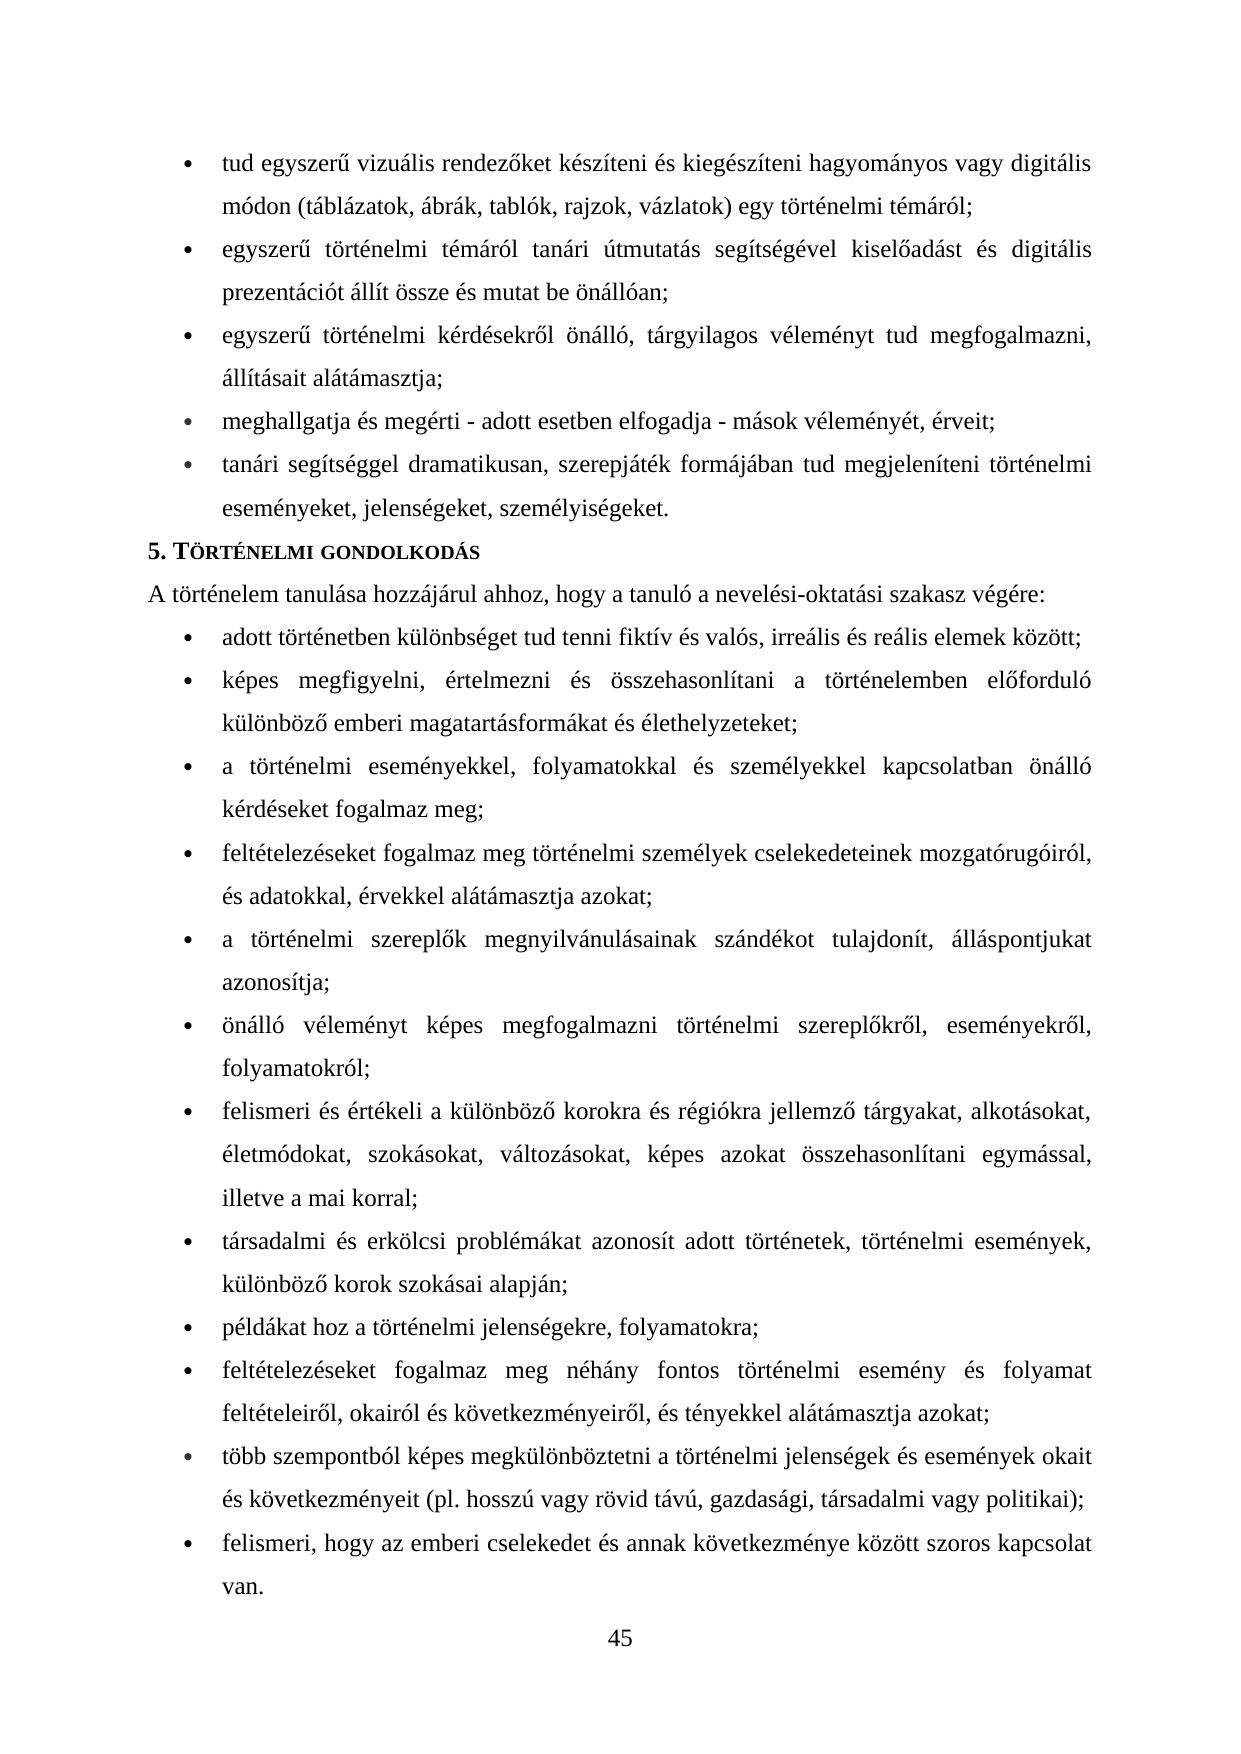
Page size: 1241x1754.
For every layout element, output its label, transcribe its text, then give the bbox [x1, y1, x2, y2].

list tanári segítséggel dramatikusan, szerepjáték formájában tud megjeleníteni történelmi eseményeket, jelenségeket, személyiségeket. [184, 449, 1092, 521]
list feltételezéseket fogalmaz meg néhány fontos történelmi esemény és folyamat feltételeiről, okairól és következményeiről, és tényekkel alátámasztja azokat; [184, 1355, 1092, 1427]
list több szempontból képes megkülönböztetni a történelmi jelenségek és események okait és következményeit (pl. hosszú vagy rövid távú, gazdasági, társadalmi vagy politikai); [184, 1441, 1092, 1513]
list meghallgatja és megérti - adott esetben elfogadja - mások véleményét, érveit; [184, 406, 1092, 435]
list egyszerű történelmi kérdésekről önálló, tárgyilagos véleményt tud megfogalmazni, állításait alátámasztja; [184, 320, 1092, 392]
text A történelem tanulása hozzájárul ahhoz, hogy a tanuló a nevelési-oktatási szakasz végére: [148, 579, 1092, 608]
list felismeri és értékeli a különböző korokra és régiókra jellemző tárgyakat, alkotásokat, életmódokat, szokásokat, változásokat, képes azokat összehasonlítani egymással, illetve a mai korral; [184, 1096, 1092, 1211]
list képes megfigyelni, értelmezni és összehasonlítani a történelemben előforduló különböző emberi magatartásformákat és élethelyzeteket; [184, 665, 1092, 737]
list feltételezéseket fogalmaz meg történelmi személyek cselekedeteinek mozgatórugóiról, és adatokkal, érvekkel alátámasztja azokat; [184, 838, 1092, 909]
list példákat hoz a történelmi jelenségekre, folyamatokra; [184, 1312, 1092, 1341]
list önálló véleményt képes megfogalmazni történelmi szereplőkről, eseményekről, folyamatokról; [184, 1010, 1092, 1082]
list egyszerű történelmi témáról tanári útmutatás segítségével kiselőadást és digitális prezentációt állít össze és mutat be önállóan; [184, 234, 1092, 306]
list adott történetben különbséget tud tenni fiktív és valós, irreális és reális elemek között; [184, 622, 1092, 651]
list társadalmi és erkölcsi problémákat azonosít adott történetek, történelmi események, különböző korok szokásai alapján; [184, 1226, 1092, 1298]
list a történelmi eseményekkel, folyamatokkal és személyekkel kapcsolatban önálló kérdéseket fogalmaz meg; [184, 751, 1092, 823]
list felismeri, hogy az emberi cselekedet és annak következménye között szoros kapcsolat van. [184, 1528, 1092, 1599]
text 5. Történelmi gondolkodás [148, 536, 1092, 564]
list tud egyszerű vizuális rendezőket készíteni és kiegészíteni hagyományos vagy digitális módon (táblázatok, ábrák, tablók, rajzok, vázlatok) egy történelmi témáról; [184, 148, 1092, 219]
list a történelmi szereplők megnyilvánulásainak szándékot tulajdonít, álláspontjukat azonosítja; [184, 924, 1092, 996]
